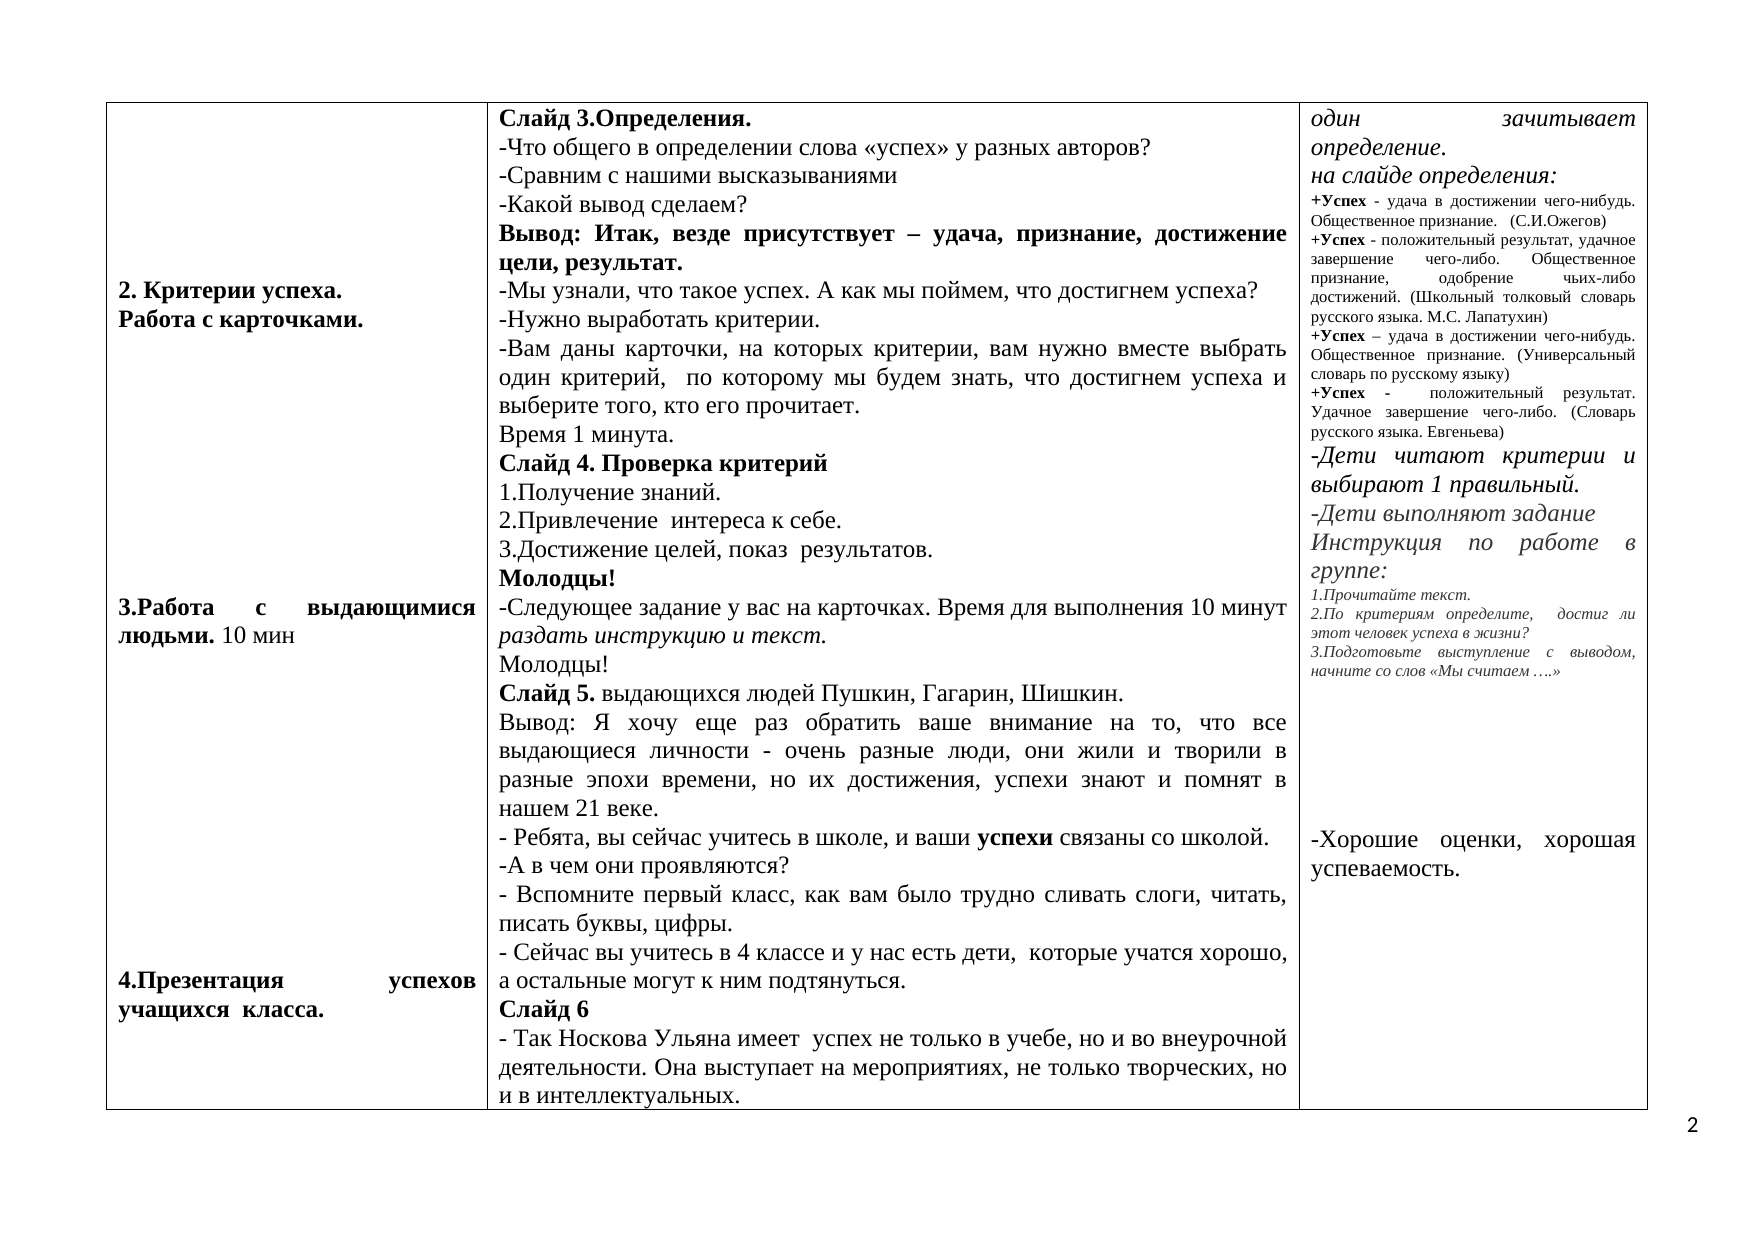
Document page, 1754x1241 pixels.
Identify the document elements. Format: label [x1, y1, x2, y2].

table_cell [107, 103, 487, 1109]
table_cell [488, 103, 1299, 1109]
table_cell [1300, 103, 1647, 1109]
